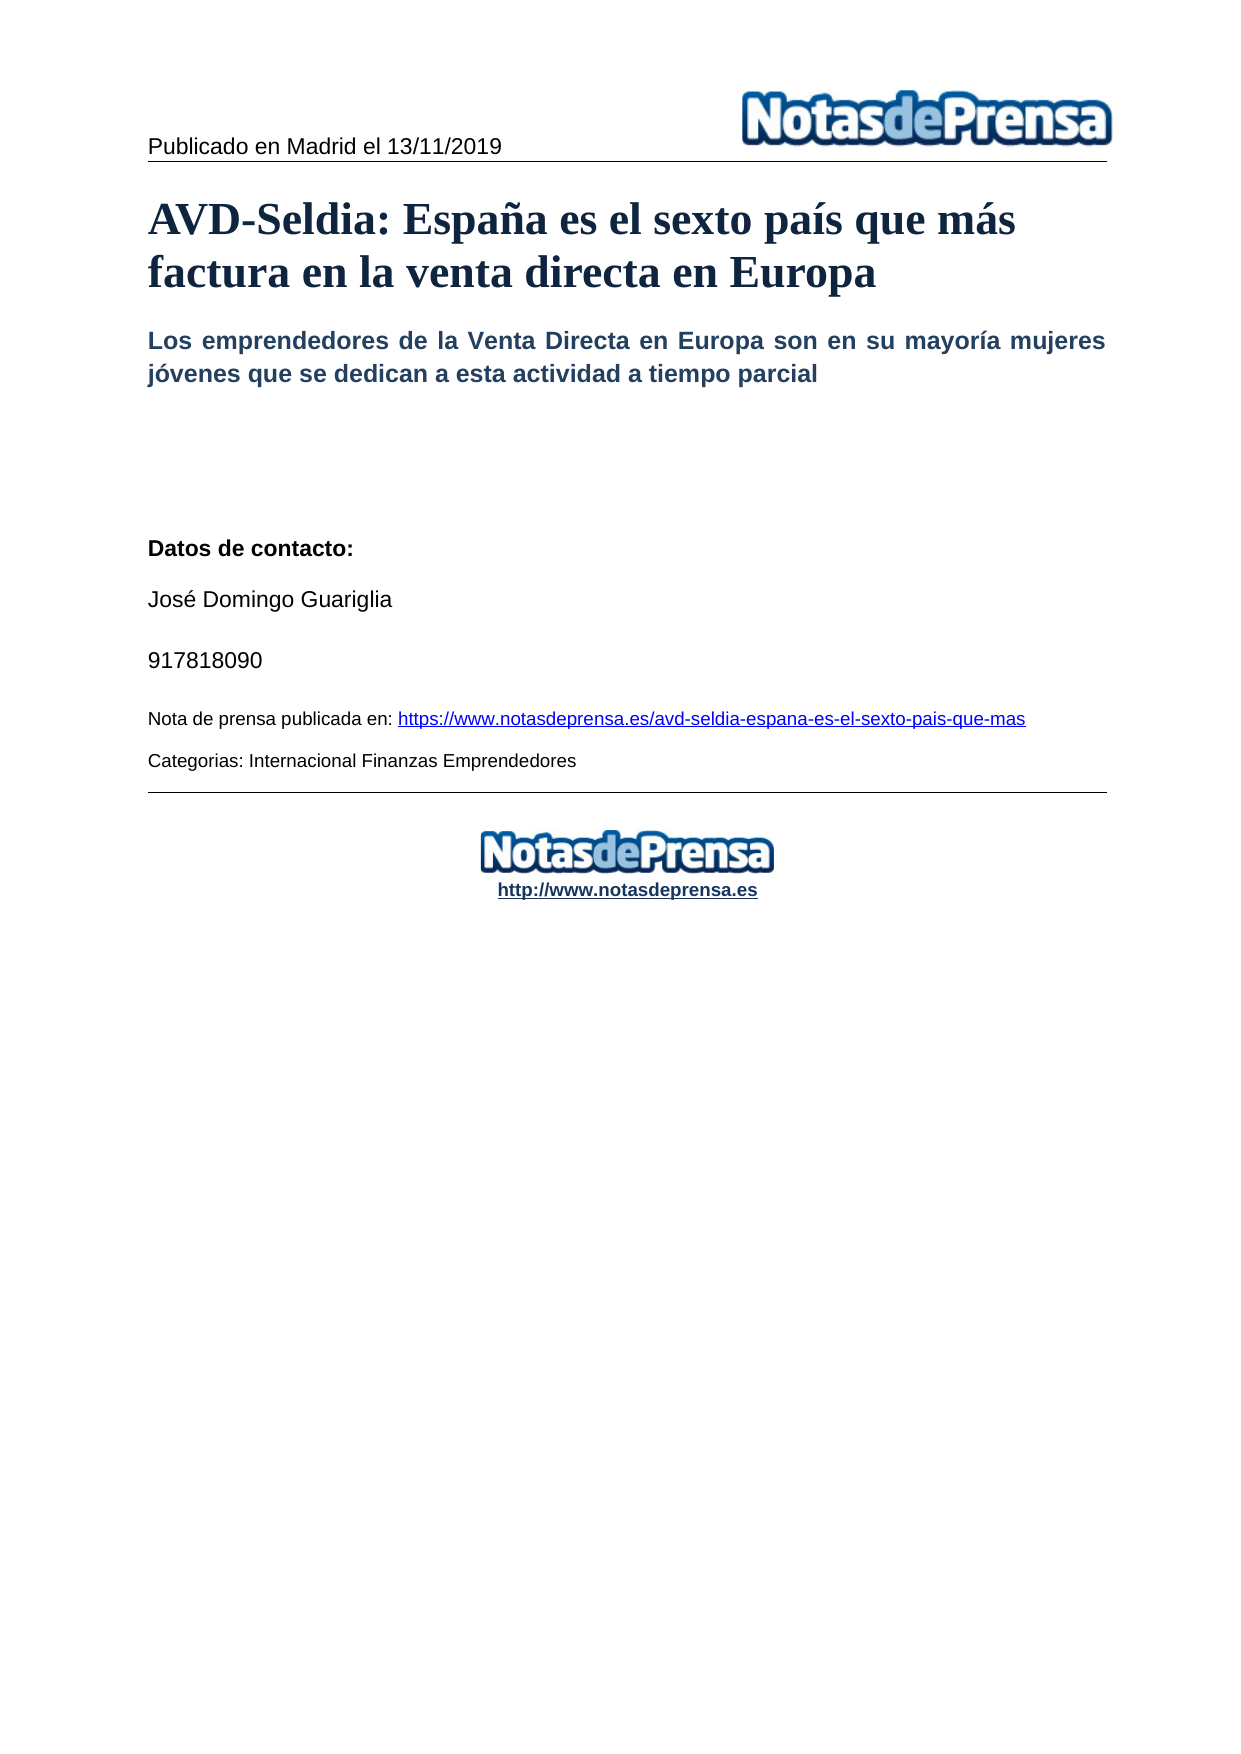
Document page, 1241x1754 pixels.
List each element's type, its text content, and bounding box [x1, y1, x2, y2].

text Publicado en Madrid el 13/11/2019 [148, 133, 1107, 161]
subtitle AVD-Seldia: España es el sexto país que más factura en la venta directa en Europa [148, 192, 1107, 297]
picture [480, 829, 775, 875]
text http://www.notasdeprensa.es [148, 879, 1107, 901]
text Datos de contacto: [148, 535, 1107, 562]
text 917818090 [148, 647, 1063, 673]
subtitle Los emprendedores de la Venta Directa en Europa son en su mayoría mujeres jóvenes que se dedican a esta actividad a tiempo parcial [148, 326, 1107, 388]
text José Domingo Guariglia [148, 586, 1063, 613]
text Nota de prensa publicada en: https://www.notasdeprensa.es/avd-seldia-espana-es-el-sexto-pais-que-mas [148, 707, 1107, 729]
text Categorias: Internacional Finanzas Emprendedores [148, 750, 1107, 771]
picture [742, 90, 1113, 148]
